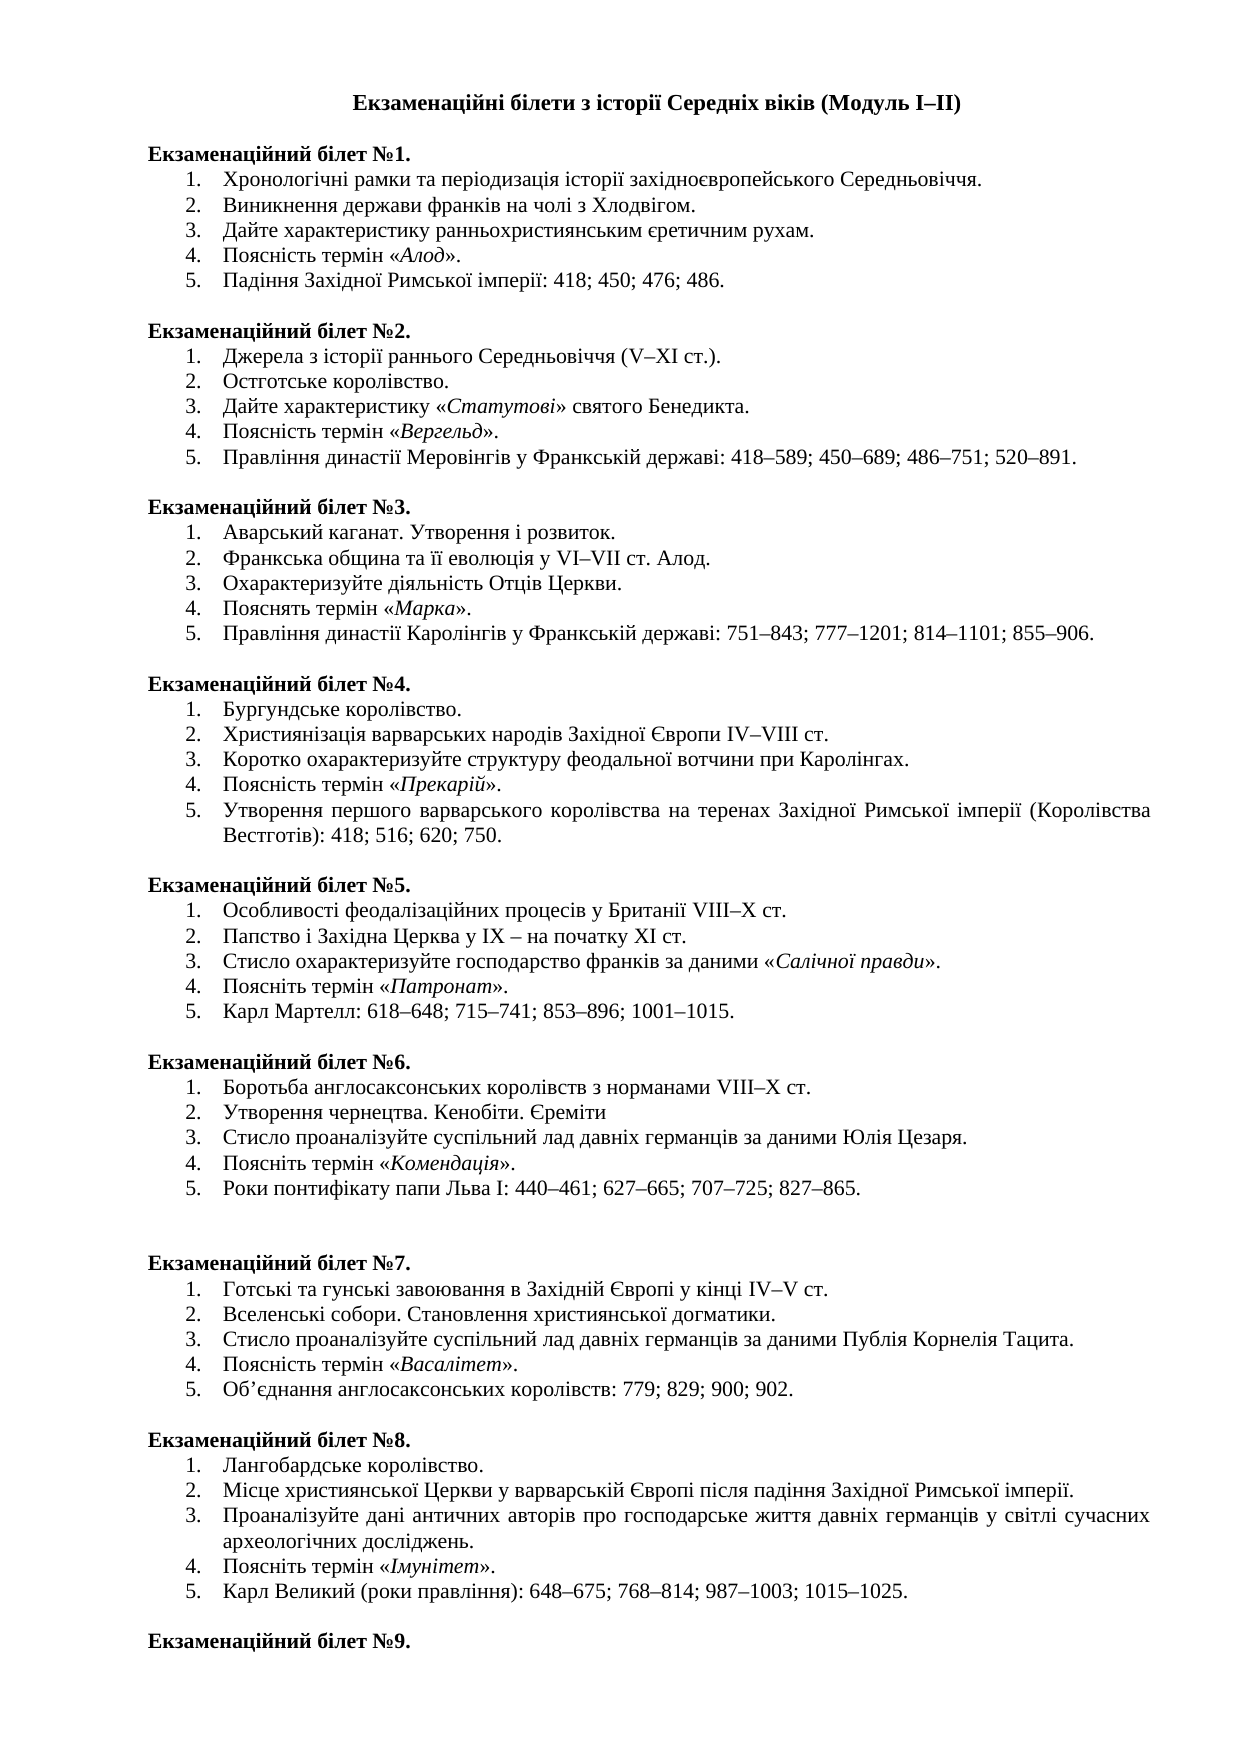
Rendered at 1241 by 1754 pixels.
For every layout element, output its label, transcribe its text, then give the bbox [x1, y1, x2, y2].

list Стисло проаналізуйте суспільний лад давніх германців за даними Публія Корнелія Тацита. [185, 1326, 1152, 1351]
list Поясність термін «Алод». [185, 242, 1152, 267]
text Екзаменаційний білет №8. [148, 1427, 1152, 1452]
list Поясність термін «Вергельд». [185, 418, 1152, 444]
list Падіння Західної Римської імперії: 418; 450; 476; 486. [185, 267, 1152, 292]
list Карл Великий (роки правління): 648–675; 768–814; 987–1003; 1015–1025. [185, 1578, 1152, 1603]
list Місце християнської Церкви у варварській Європі після падіння Західної Римської імперії. [185, 1477, 1152, 1502]
list Роки понтифікату папи Льва І: 440–461; 627–665; 707–725; 827–865. [185, 1175, 1152, 1200]
list Об’єднання англосаксонських королівств: 779; 829; 900; 902. [185, 1376, 1152, 1402]
list Боротьба англосаксонських королівств з норманами VIII–X ст. [185, 1074, 1152, 1099]
list Стисло проаналізуйте суспільний лад давніх германців за даними Юлія Цезаря. [185, 1124, 1152, 1149]
list Поясність термін «Васалітет». [185, 1351, 1152, 1376]
list Готські та гунські завоювання в Західній Європі у кінці IV–V ст. [185, 1276, 1152, 1301]
text Екзаменаційний білет №9. [148, 1628, 1152, 1654]
list Утворення чернецтва. Кенобіти. Єреміти [185, 1099, 1152, 1124]
list Коротко охарактеризуйте структуру феодальної вотчини при Каролінгах. [185, 746, 1152, 771]
text Екзаменаційний білет №4. [148, 671, 1152, 696]
list Остготське королівство. [185, 368, 1152, 393]
list Правління династії Меровінгів у Франкській державі: 418–589; 450–689; 486–751; 520–891. [185, 444, 1152, 469]
text Екзаменаційні білети з історії Середніх віків (Модуль І–ІІ) [148, 88, 1166, 115]
list Поясність термін «Прекарій». [185, 771, 1152, 797]
list Бургундське королівство. [185, 696, 1152, 721]
text Екзаменаційний білет №5. [148, 872, 1152, 897]
list Охарактеризуйте діяльність Отців Церкви. [185, 570, 1152, 595]
text Екзаменаційний білет №2. [148, 318, 1152, 343]
list Франкська община та її еволюція у VI–VII ст. Алод. [185, 544, 1152, 570]
text Екзаменаційний білет №3. [148, 494, 1152, 519]
list Стисло охарактеризуйте господарство франків за даними «Салічної правди». [185, 948, 1152, 973]
list Виникнення держави франків на чолі з Хлодвігом. [185, 192, 1152, 217]
list Правління династії Каролінгів у Франкській державі: 751–843; 777–1201; 814–1101; 855–906. [185, 620, 1152, 645]
list Особливості феодалізаційних процесів у Британії VIII–X ст. [185, 897, 1152, 923]
list Лангобардське королівство. [185, 1452, 1152, 1477]
text Екзаменаційний білет №1. [148, 141, 1152, 166]
list Аварський каганат. Утворення і розвиток. [185, 519, 1152, 544]
list Поясніть термін «Патронат». [185, 973, 1152, 998]
list Джерела з історії раннього Середньовіччя (V–XI ст.). [185, 343, 1152, 368]
list Дайте характеристику ранньохристиянським єретичним рухам. [185, 217, 1152, 242]
text Екзаменаційний білет №6. [148, 1049, 1152, 1074]
list Проаналізуйте дані античних авторів про господарське життя давніх германців у світлі сучасних археологічних досліджень. [185, 1502, 1152, 1553]
list Поясніть термін «Імунітет». [185, 1553, 1152, 1578]
list Християнізація варварських народів Західної Європи IV–VIІI ст. [185, 721, 1152, 746]
list Вселенські собори. Становлення християнської догматики. [185, 1301, 1152, 1326]
list Дайте характеристику «Статутові» святого Бенедикта. [185, 393, 1152, 418]
text Екзаменаційний білет №7. [148, 1250, 1152, 1276]
list Утворення першого варварського королівства на теренах Західної Римської імперії (Королівства Вестготів): 418; 516; 620; 750. [185, 797, 1152, 847]
list Пояснять термін «Марка». [185, 595, 1152, 620]
list Карл Мартелл: 618–648; 715–741; 853–896; 1001–1015. [185, 998, 1152, 1023]
list Поясніть термін «Комендація». [185, 1149, 1152, 1175]
list Хронологічні рамки та періодизація історії західноєвропейського Середньовіччя. [185, 166, 1152, 192]
list Папство і Західна Церква у ІХ – на початку ХІ ст. [185, 923, 1152, 948]
